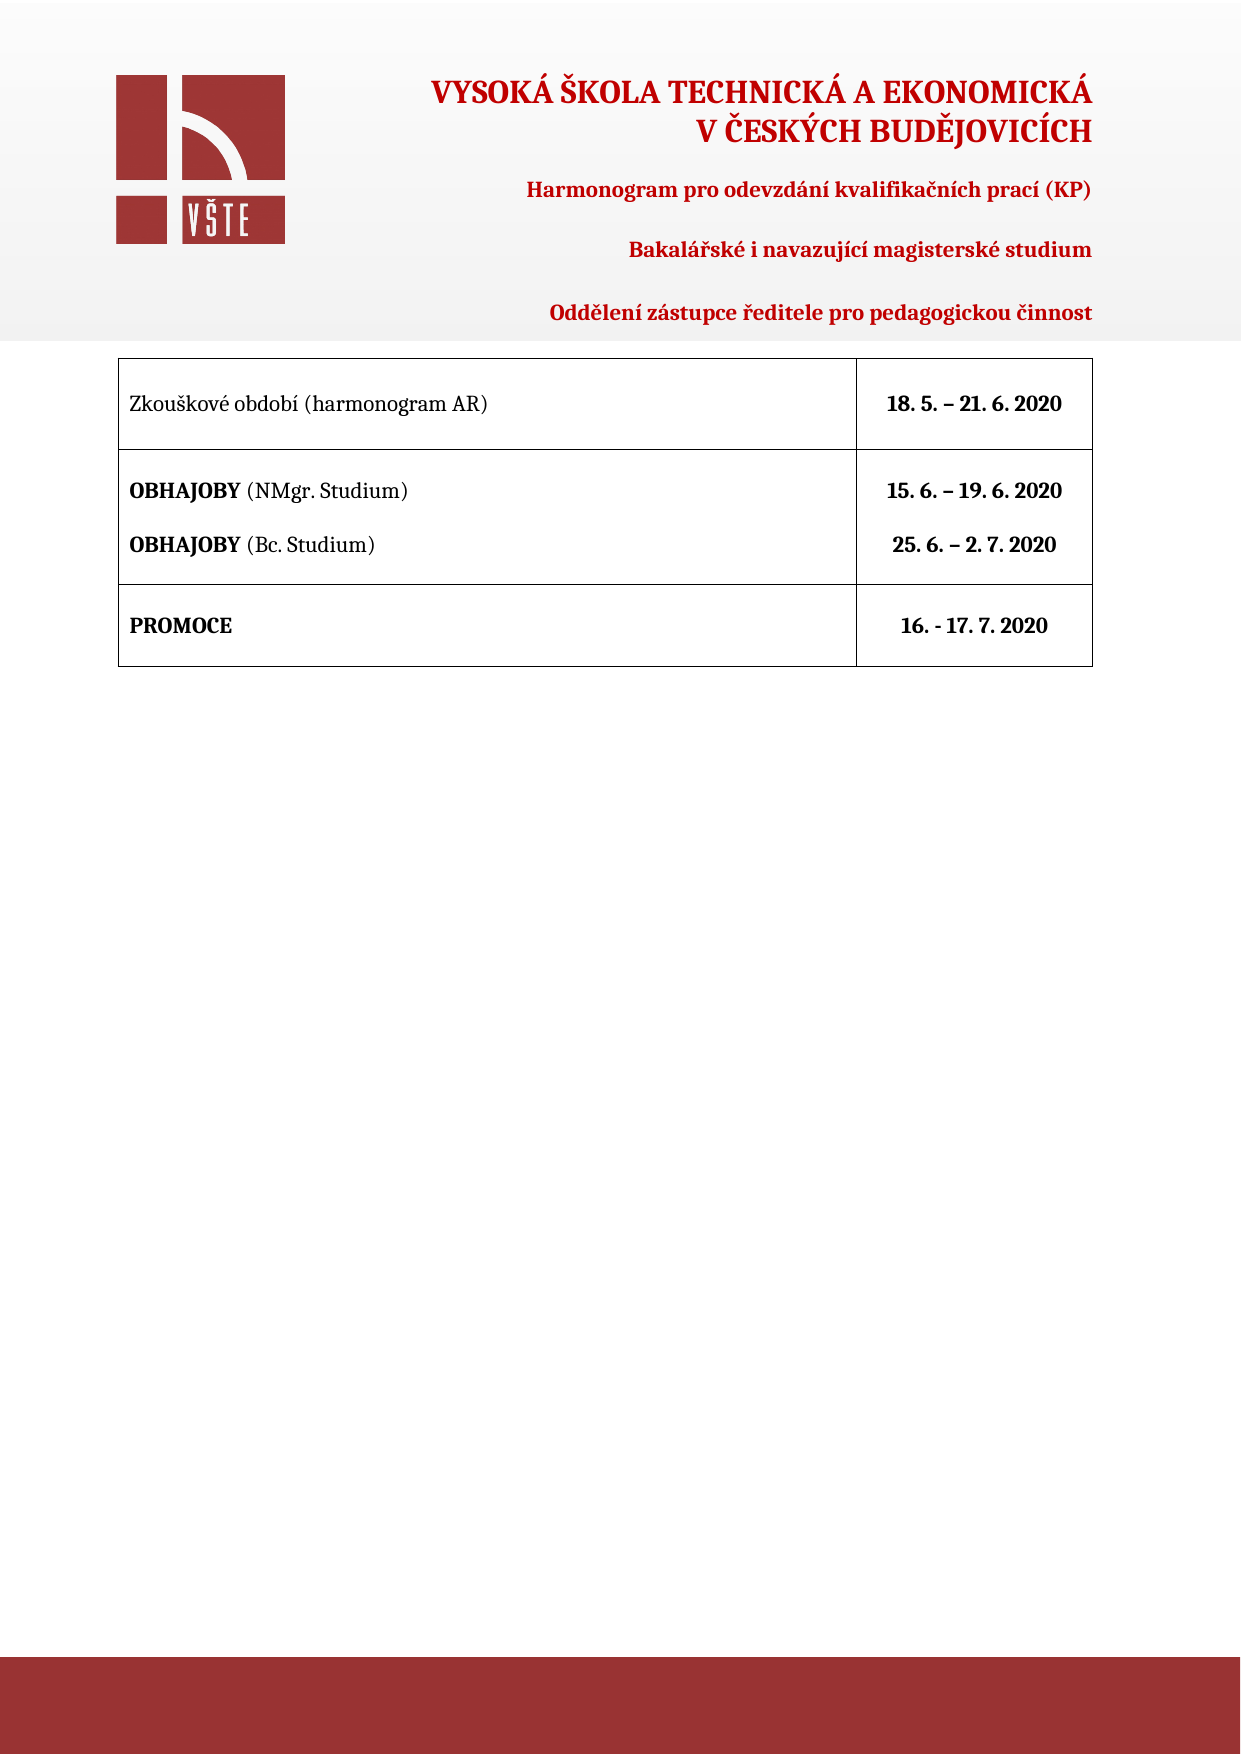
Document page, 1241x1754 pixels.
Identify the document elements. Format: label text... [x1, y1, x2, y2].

table_cell PROMOCE [119, 585, 856, 666]
table_cell Zkouškové období (harmonogram AR) [119, 359, 856, 449]
table_cell OBHAJOBY (NMgr. Studium) OBHAJOBY (Bc. Studium) [119, 450, 856, 584]
table_cell 15. 6. – 19. 6. 2020 25. 6. – 2. 7. 2020 [857, 450, 1092, 584]
table_cell 16. - 17. 7. 2020 [857, 585, 1092, 666]
table_cell 18. 5. – 21. 6. 2020 [857, 359, 1092, 449]
picture [116, 75, 285, 244]
